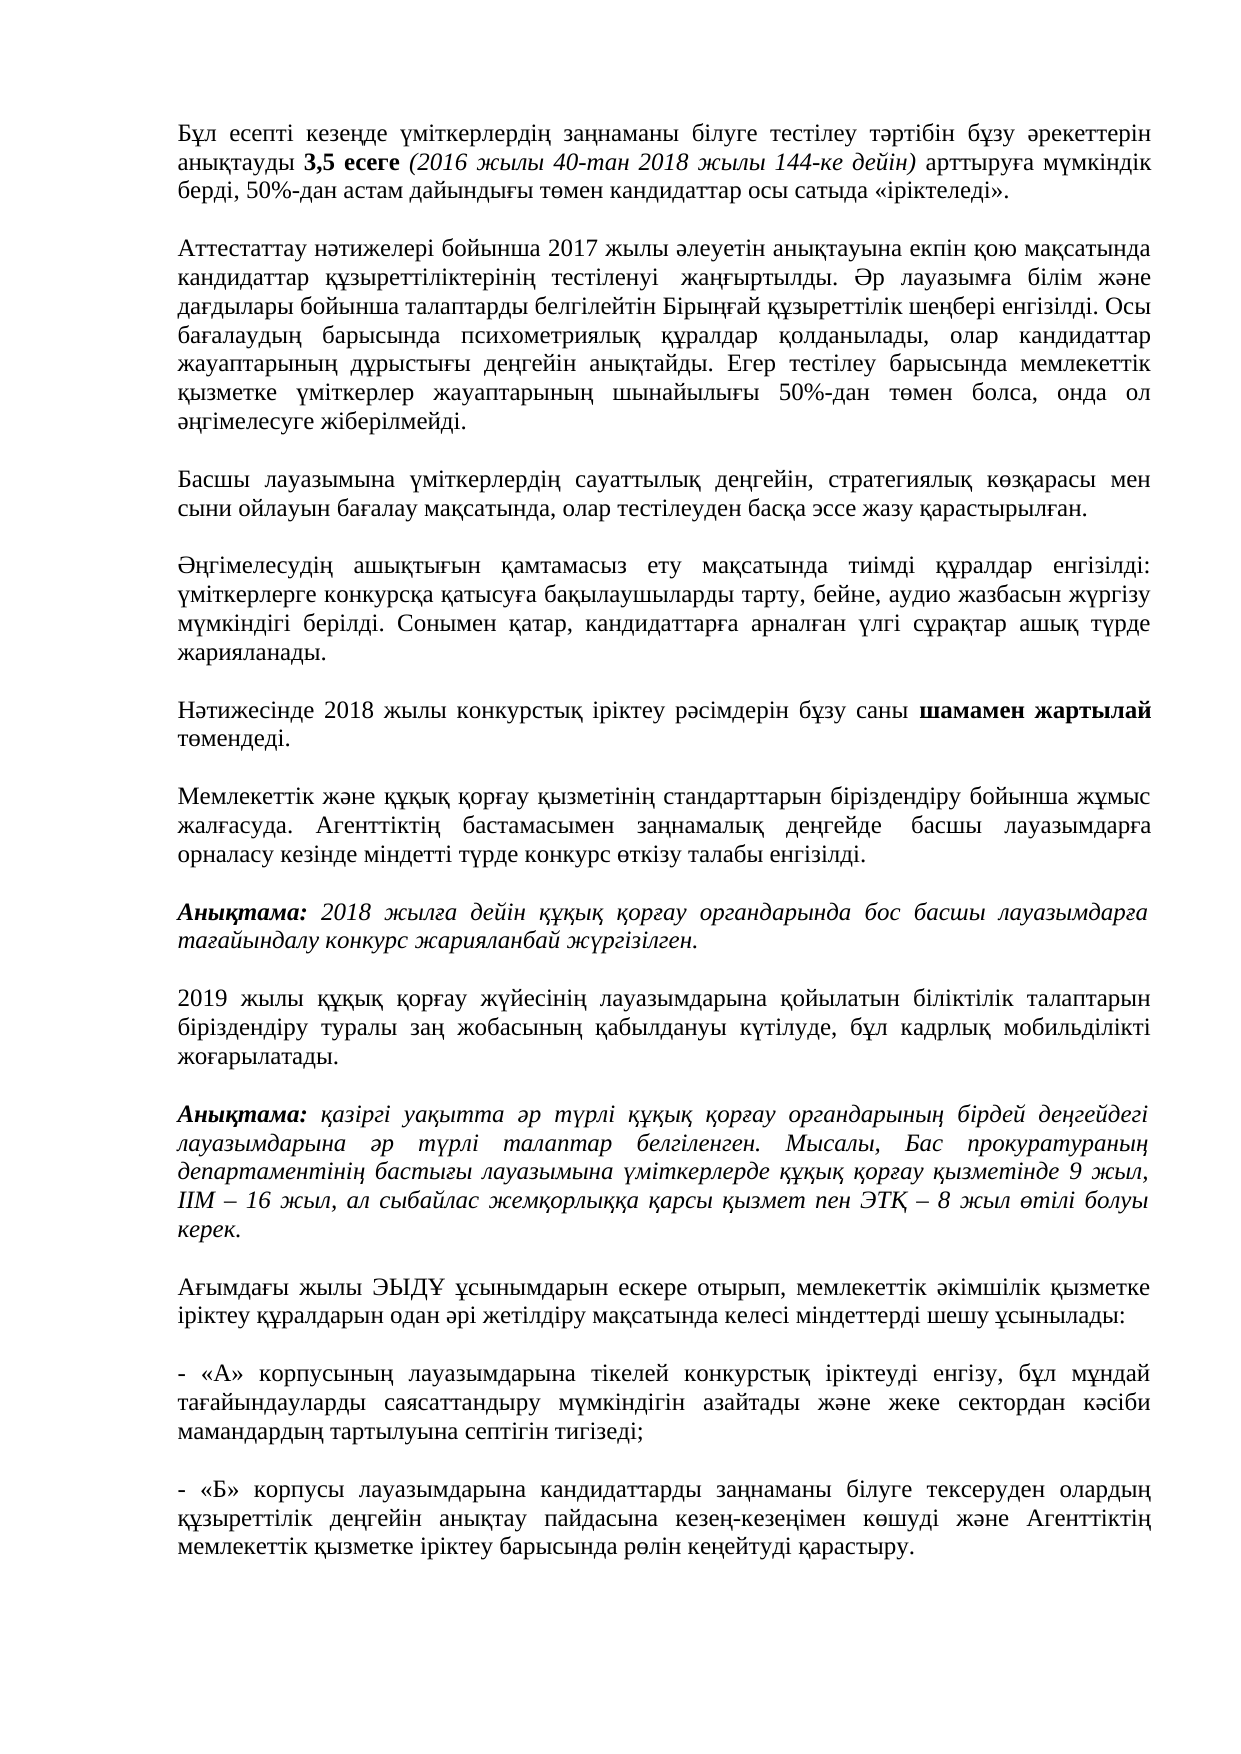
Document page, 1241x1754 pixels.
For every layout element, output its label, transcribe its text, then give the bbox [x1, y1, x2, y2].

text Басшы лауазымына үміткерлердің сауаттылық деңгейін, стратегиялық көзқарасы мен сыни ойлауын бағалау мақсатында, олар тестілеуден басқа эссе жазу қарастырылған. [177, 464, 1152, 521]
text Бұл есепті кезеңде үміткерлердің заңнаманы білуге тестілеу тәртібін бұзу әрекеттерін анықтауды 3,5 есеге (2016 жылы 40-тан 2018 жылы 144-ке дейін) арттыруға мүмкіндік берді, 50%-дан астам дайындығы төмен кандидаттар осы сатыда «іріктеледі». [177, 118, 1152, 204]
text - «Б» корпусы лауазымдарына кандидаттарды заңнаманы білуге тексеруден олардың құзыреттілік деңгейін анықтау пайдасына кезең-кезеңімен көшуді және Агенттіктің мемлекеттік қызметке іріктеу барысында рөлін кеңейтуді қарастыру. [177, 1474, 1152, 1560]
text Мемлекеттік және құқық қорғау қызметінің стандарттарын біріздендіру бойынша жұмыс жалғасуда. Агенттіктің бастамасымен заңнамалық деңгейде басшы лауазымдарға орналасу кезінде міндетті түрде конкурс өткізу талабы енгізілді. [177, 781, 1152, 868]
text 2019 жылы құқық қорғау жүйесінің лауазымдарына қойылатын біліктілік талаптарын біріздендіру туралы заң жобасының қабылдануы күтілуде, бұл кадрлық мобильділікті жоғарылатады. [177, 983, 1152, 1070]
text Анықтама: қазіргі уақытта әр түрлі құқық қорғау органдарының бірдей деңгейдегі лауазымдарына әр түрлі талаптар белгіленген. Мысалы, Бас прокуратураның департаментінің бастығы лауазымына үміткерлерде құқық қорғау қызметінде 9 жыл, ІІМ – 16 жыл, ал сыбайлас жемқорлыққа қарсы қызмет пен ЭТҚ – 8 жыл өтілі болуы керек. [177, 1099, 1152, 1243]
text Анықтама: 2018 жылға дейін құқық қорғау органдарында бос басшы лауазымдарға тағайындалу конкурс жарияланбай жүргізілген. [177, 897, 1152, 954]
text Ағымдағы жылы ЭЫДҰ ұсынымдарын ескере отырып, мемлекеттік әкімшілік қызметке іріктеу құралдарын одан әрі жетілдіру мақсатында келесі міндеттерді шешу ұсынылады: [177, 1272, 1152, 1329]
text Әңгімелесудің ашықтығын қамтамасыз ету мақсатында тиімді құралдар енгізілді: үміткерлерге конкурсқа қатысуға бақылаушыларды тарту, бейне, аудио жазбасын жүргізу мүмкіндігі берілді. Сонымен қатар, кандидаттарға арналған үлгі сұрақтар ашық түрде жарияланады. [177, 551, 1152, 666]
text Аттестаттау нәтижелері бойынша 2017 жылы әлеуетін анықтауына екпін қою мақсатында кандидаттар құзыреттіліктерінің тестіленуі жаңғыртылды. Әр лауазымға білім және дағдылары бойынша талаптарды белгілейтін Бірыңғай құзыреттілік шеңбері енгізілді. Осы бағалаудың барысында психометриялық құралдар қолданылады, олар кандидаттар жауаптарының дұрыстығы деңгейін анықтайды. Егер тестілеу барысында мемлекеттік қызметке үміткерлер жауаптарының шынайылығы 50%-дан төмен болса, онда ол әңгімелесуге жіберілмейді. [177, 233, 1152, 435]
text - «А» корпусының лауазымдарына тікелей конкурстық іріктеуді енгізу, бұл мұндай тағайындауларды саясаттандыру мүмкіндігін азайтады және жеке сектордан кәсіби мамандардың тартылуына септігін тигізеді; [177, 1358, 1152, 1445]
text Нәтижесінде 2018 жылы конкурстық іріктеу рәсімдерін бұзу саны шамамен жартылай төмендеді. [177, 695, 1152, 752]
